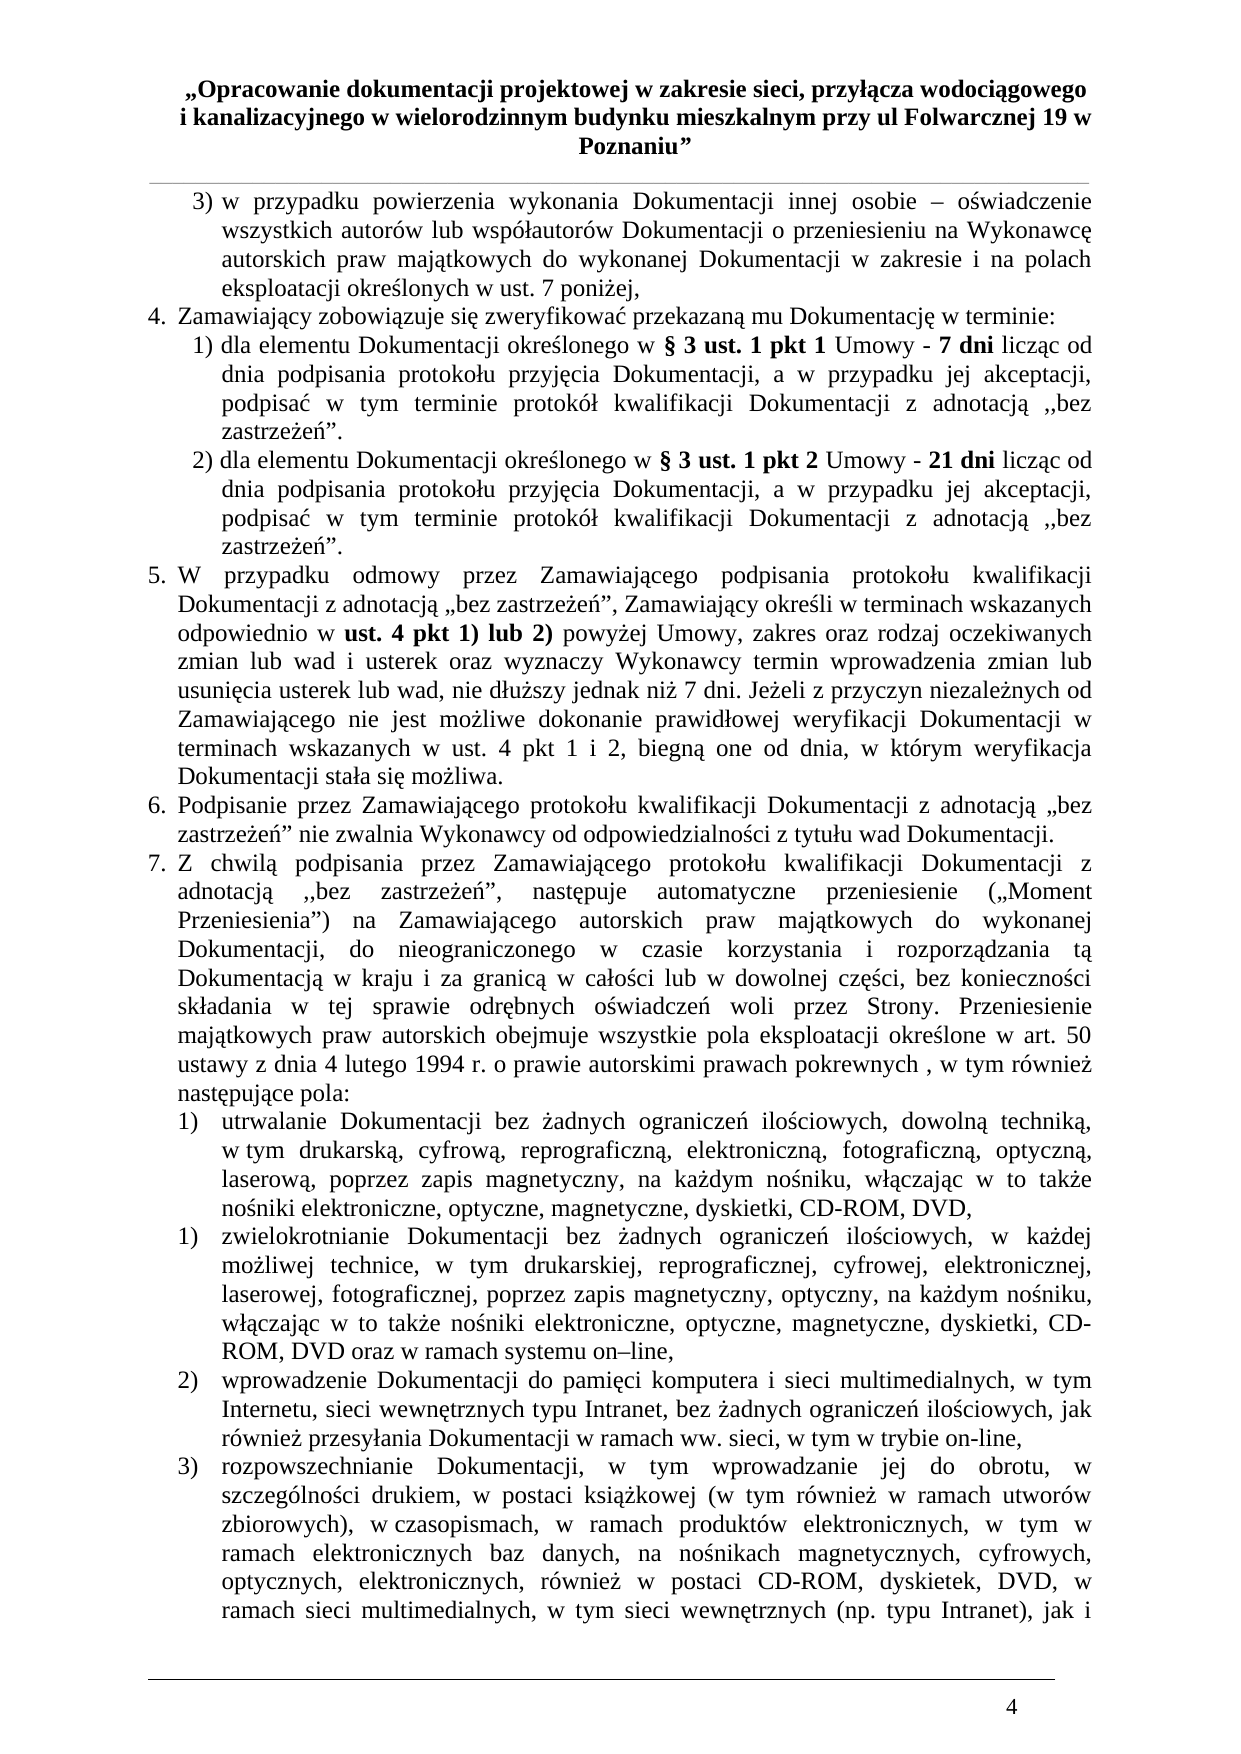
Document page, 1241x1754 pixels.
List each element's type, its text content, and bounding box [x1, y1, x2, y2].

list 3) w przypadku powierzenia wykonania Dokumentacji innej osobie – oświadczenie wszystkich autorów lub współautorów Dokumentacji o przeniesieniu na Wykonawcę autorskich praw majątkowych do wykonanej Dokumentacji w zakresie i na polach eksploatacji określonych w ust. 7 poniżej, [192, 186, 1093, 301]
list 4. Zamawiający zobowiązuje się zweryfikować przekazaną mu Dokumentację w terminie: [148, 301, 1093, 330]
list 5. W przypadku odmowy przez Zamawiającego podpisania protokołu kwalifikacji Dokumentacji z adnotacją „bez zastrzeżeń”, Zamawiający określi w terminach wskazanych odpowiednio w ust. 4 pkt 1) lub 2) powyżej Umowy, zakres oraz rodzaj oczekiwanych zmian lub wad i usterek oraz wyznaczy Wykonawcy termin wprowadzenia zmian lub usunięcia usterek lub wad, nie dłuższy jednak niż 7 dni. Jeżeli z przyczyn niezależnych od Zamawiającego nie jest możliwe dokonanie prawidłowej weryfikacji Dokumentacji w terminach wskazanych w ust. 4 pkt 1 i 2, biegną one od dnia, w którym weryfikacja Dokumentacji stała się możliwa. [148, 560, 1093, 790]
list 7. Z chwilą podpisania przez Zamawiającego protokołu kwalifikacji Dokumentacji z adnotacją ,,bez zastrzeżeń”, następuje automatyczne przeniesienie („Moment Przeniesienia”) na Zamawiającego autorskich praw majątkowych do wykonanej Dokumentacji, do nieograniczonego w czasie korzystania i rozporządzania tą Dokumentacją w kraju i za granicą w całości lub w dowolnej części, bez konieczności składania w tej sprawie odrębnych oświadczeń woli przez Strony. Przeniesienie majątkowych praw autorskich obejmuje wszystkie pola eksploatacji określone w art. 50 ustawy z dnia 4 lutego 1994 r. o prawie autorskimi prawach pokrewnych , w tym również następujące pola: [148, 848, 1093, 1106]
list 2) dla elementu Dokumentacji określonego w § 3 ust. 1 pkt 2 Umowy - 21 dni licząc od dnia podpisania protokołu przyjęcia Dokumentacji, a w przypadku jej akceptacji, podpisać w tym terminie protokół kwalifikacji Dokumentacji z adnotacją ,,bez zastrzeżeń”. [192, 445, 1093, 560]
list 1) dla elementu Dokumentacji określonego w § 3 ust. 1 pkt 1 Umowy - 7 dni licząc od dnia podpisania protokołu przyjęcia Dokumentacji, a w przypadku jej akceptacji, podpisać w tym terminie protokół kwalifikacji Dokumentacji z adnotacją ,,bez zastrzeżeń”. [192, 330, 1093, 445]
list 6. Podpisanie przez Zamawiającego protokołu kwalifikacji Dokumentacji z adnotacją „bez zastrzeżeń” nie zwalnia Wykonawcy od odpowiedzialności z tytułu wad Dokumentacji. [148, 790, 1093, 848]
list zwielokrotnianie Dokumentacji bez żadnych ograniczeń ilościowych, w każdej możliwej technice, w tym drukarskiej, reprograficznej, cyfrowej, elektronicznej, laserowej, fotograficznej, poprzez zapis magnetyczny, optyczny, na każdym nośniku, włączając w to także nośniki elektroniczne, optyczne, magnetyczne, dyskietki, CD-ROM, DVD oraz w ramach systemu on–line, [177, 1221, 1093, 1365]
list 1) utrwalanie Dokumentacji bez żadnych ograniczeń ilościowych, dowolną techniką, w tym drukarską, cyfrową, reprograficzną, elektroniczną, fotograficzną, optyczną, laserową, poprzez zapis magnetyczny, na każdym nośniku, włączając w to także nośniki elektroniczne, optyczne, magnetyczne, dyskietki, CD-ROM, DVD, [177, 1106, 1093, 1221]
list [177, 1451, 1093, 1624]
list wprowadzenie Dokumentacji do pamięci komputera i sieci multimedialnych, w tym Internetu, sieci wewnętrznych typu Intranet, bez żadnych ograniczeń ilościowych, jak również przesyłania Dokumentacji w ramach ww. sieci, w tym w trybie on-line, [177, 1365, 1093, 1451]
